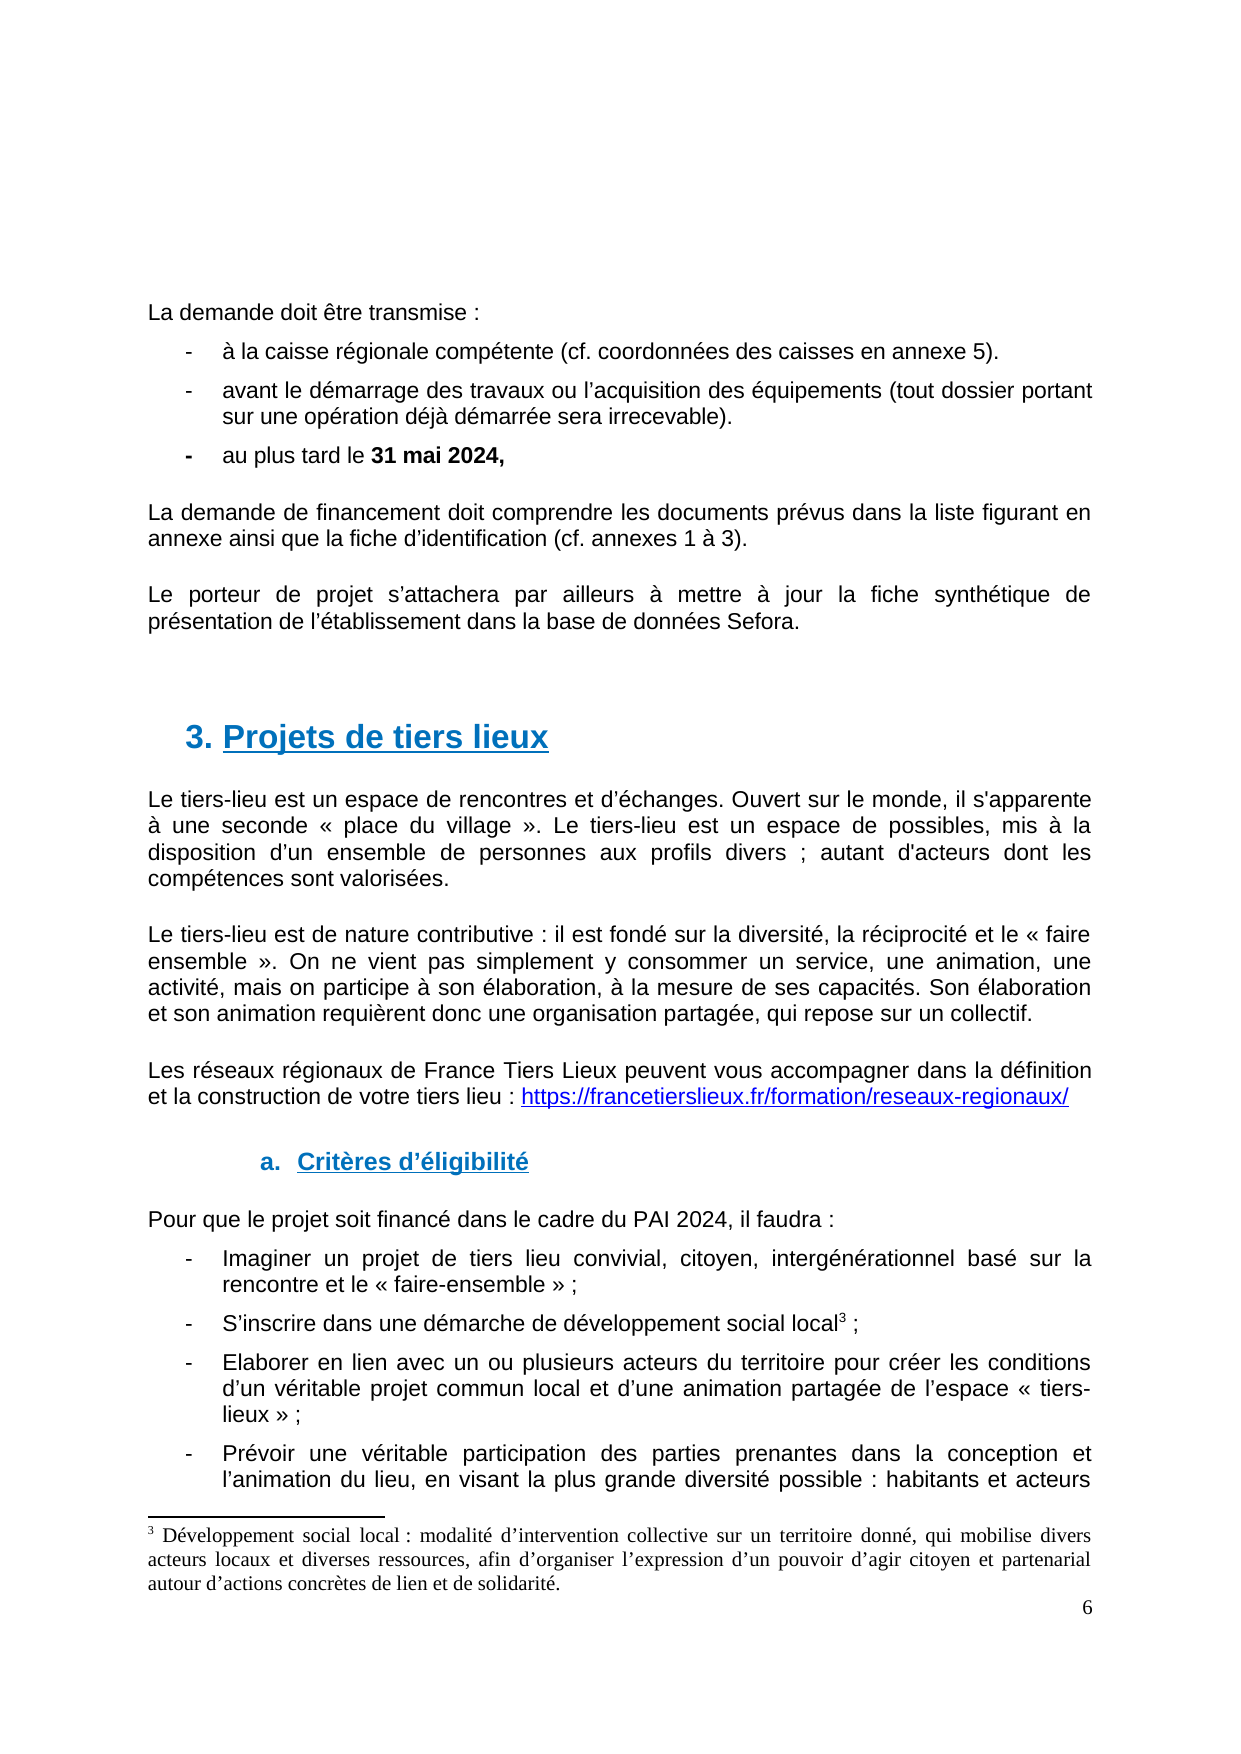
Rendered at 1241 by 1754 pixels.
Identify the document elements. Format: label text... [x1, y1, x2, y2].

text La demande doit être transmise : [148, 299, 1092, 326]
text Le tiers-lieu est de nature contributive : il est fondé sur la diversité, la réciprocité et le « faire ensemble ». On ne vient pas simplement y consommer un service, une animation, une activité, mais on participe à son élaboration, à la mesure de ses capacités. Son élaboration et son animation requièrent donc une organisation partagée, qui repose sur un collectif. [148, 921, 1092, 1027]
text Le porteur de projet s’attachera par ailleurs à mettre à jour la fiche synthétique de présentation de l’établissement dans la base de données Sefora. [148, 581, 1092, 634]
list à la caisse régionale compétente (cf. coordonnées des caisses en annexe 5). [185, 338, 1092, 364]
text La demande de financement doit comprendre les documents prévus dans la liste figurant en annexe ainsi que la fiche d’identification (cf. annexes 1 à 3). [148, 498, 1092, 551]
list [185, 1440, 1092, 1493]
list S’inscrire dans une démarche de développement social local ; [185, 1310, 1092, 1336]
list Projets de tiers lieux [185, 717, 1092, 756]
text Le tiers-lieu est un espace de rencontres et d’échanges. Ouvert sur le monde, il s'apparente à une seconde « place du village ». Le tiers-lieu est un espace de possibles, mis à la disposition d’un ensemble de personnes aux profils divers ; autant d'acteurs dont les compétences sont valorisées. [148, 786, 1092, 891]
text Les réseaux régionaux de France Tiers Lieux peuvent vous accompagner dans la définition et la construction de votre tiers lieu : https://francetierslieux.fr/formation/reseaux-regionaux/ [148, 1057, 1092, 1109]
list Elaborer en lien avec un ou plusieurs acteurs du territoire pour créer les conditions d’un véritable projet commun local et d’une animation partagée de l’espace « tiers-lieux » ; [185, 1348, 1092, 1428]
list au plus tard le 31 mai 2024, [185, 442, 1092, 468]
text Pour que le projet soit financé dans le cadre du PAI 2024, il faudra : [148, 1206, 1092, 1232]
list avant le démarrage des travaux ou l’acquisition des équipements (tout dossier portant sur une opération déjà démarrée sera irrecevable). [185, 377, 1092, 430]
list Imaginer un projet de tiers lieu convivial, citoyen, intergénérationnel basé sur la rencontre et le « faire-ensemble » ; [185, 1244, 1092, 1297]
list Critères d’éligibilité [260, 1147, 1092, 1176]
